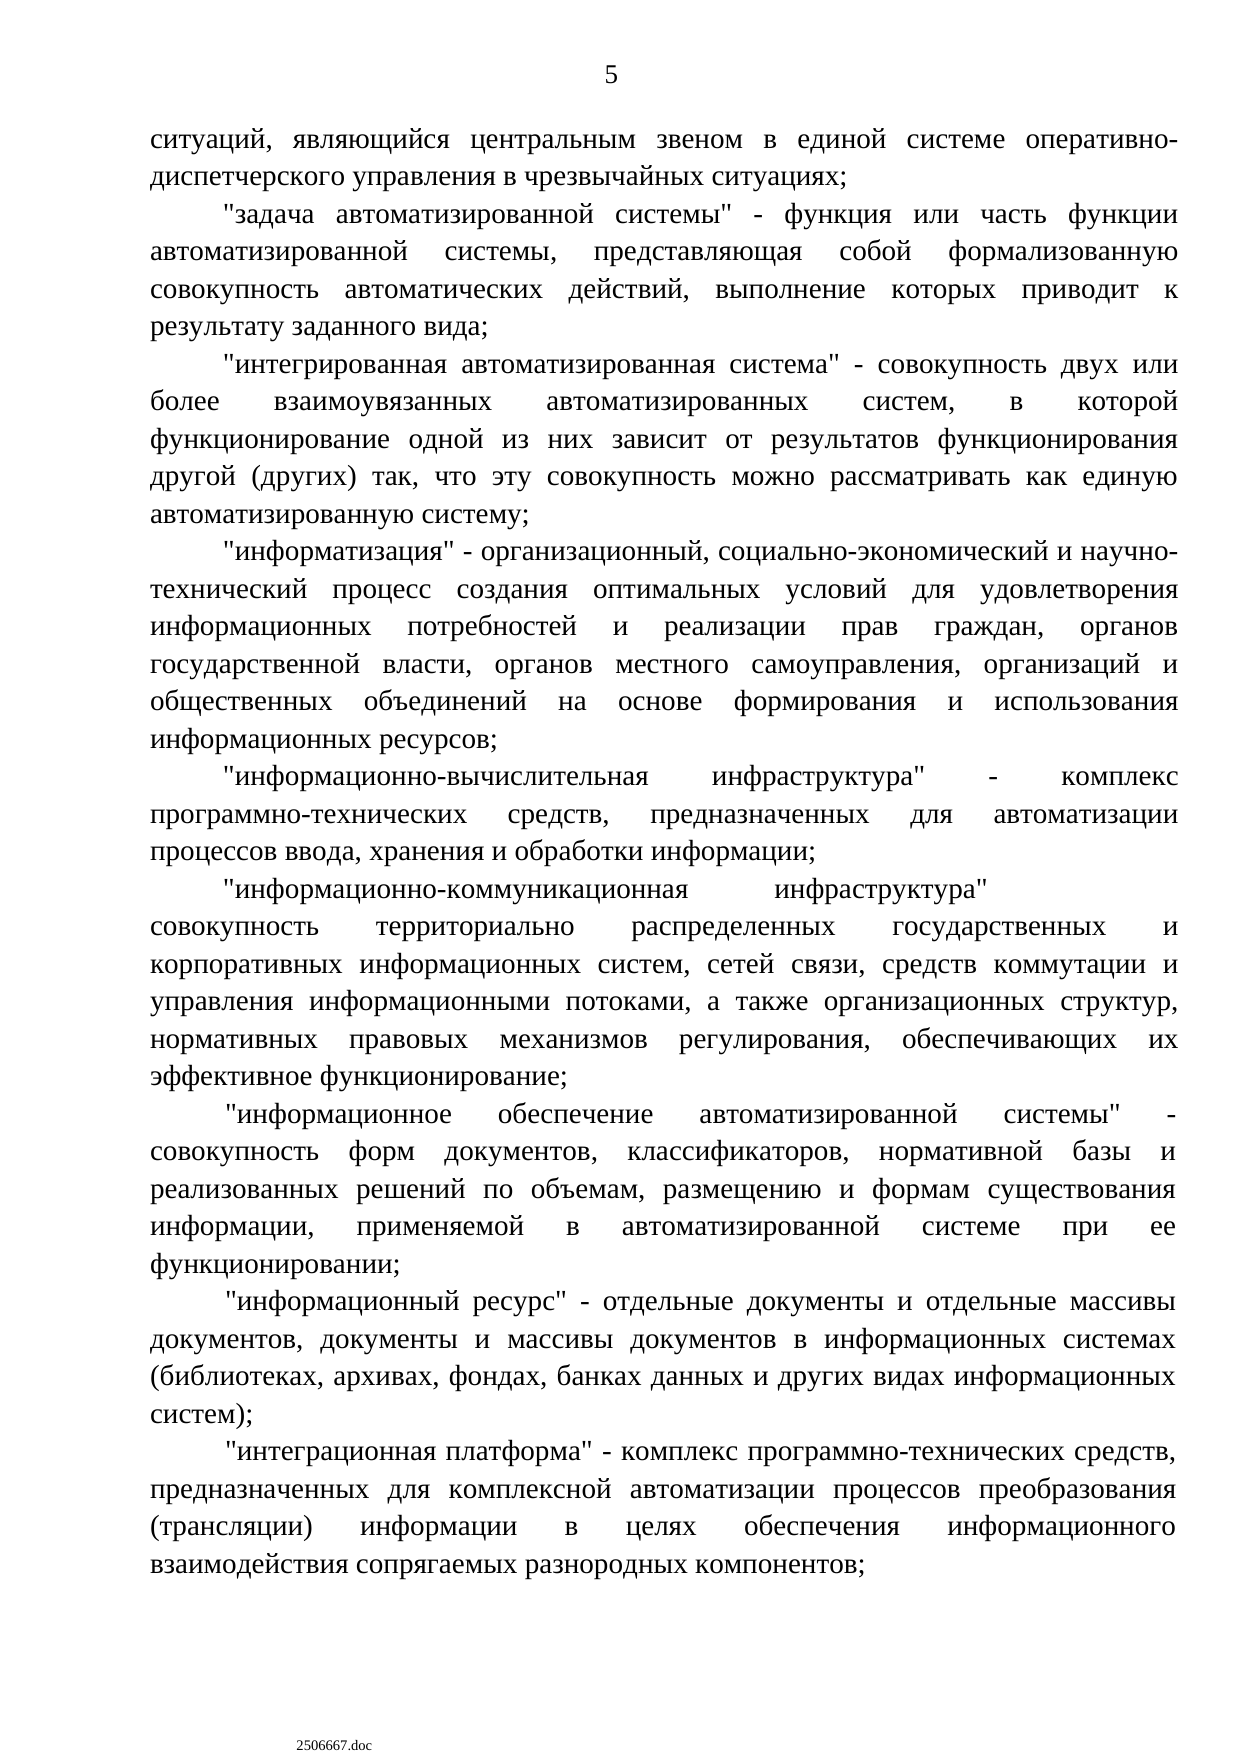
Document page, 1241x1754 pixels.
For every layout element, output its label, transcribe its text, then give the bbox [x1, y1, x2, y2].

text "интеграционная платформа" - комплекс программно-технических средств, предназначенных для комплексной автоматизации процессов преобразования (трансляции) информации в целях обеспечения информационного взаимодействия сопрягаемых разнородных компонентов; [150, 1431, 1177, 1581]
text "информационно-коммуникационная инфраструктура" [150, 868, 1181, 906]
text "задача автоматизированной системы" - функция или часть функции автоматизированной системы, представляющая собой формализованную совокупность автоматических действий, выполнение которых приводит к результату заданного вида; [150, 193, 1179, 343]
text "информационно-вычислительная инфраструктура" - комплекс программно-технических средств, предназначенных для автоматизации процессов ввода, хранения и обработки информации; [150, 756, 1179, 868]
text "информатизация" - организационный, социально-экономический и научно-технический процесс создания оптимальных условий для удовлетворения информационных потребностей и реализации прав граждан, органов государственной власти, органов местного самоуправления, организаций и общественных объединений на основе формирования и использования информационных ресурсов; [150, 531, 1179, 756]
text "информационный ресурс" - отдельные документы и отдельные массивы документов, документы и массивы документов в информационных системах (библиотеках, архивах, фондах, банках данных и других видах информационных систем); [150, 1281, 1177, 1431]
text "информационное обеспечение автоматизированной системы" - совокупность форм документов, классификаторов, нормативной базы и реализованных решений по объемам, размещению и формам существования информации, применяемой в автоматизированной системе при ее функционировании; [150, 1093, 1177, 1281]
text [150, 118, 1179, 193]
text "интегрированная автоматизированная система" - совокупность двух или более взаимоувязанных автоматизированных систем, в которой функционирование одной из них зависит от результатов функционирования другой (других) так, что эту совокупность можно рассматривать как единую автоматизированную систему; [150, 343, 1179, 531]
text совокупность территориально распределенных государственных и корпоративных информационных систем, сетей связи, средств коммутации и управления информационными потоками, а также организационных структур, нормативных правовых механизмов регулирования, обеспечивающих их эффективное функционирование; [150, 906, 1179, 1093]
